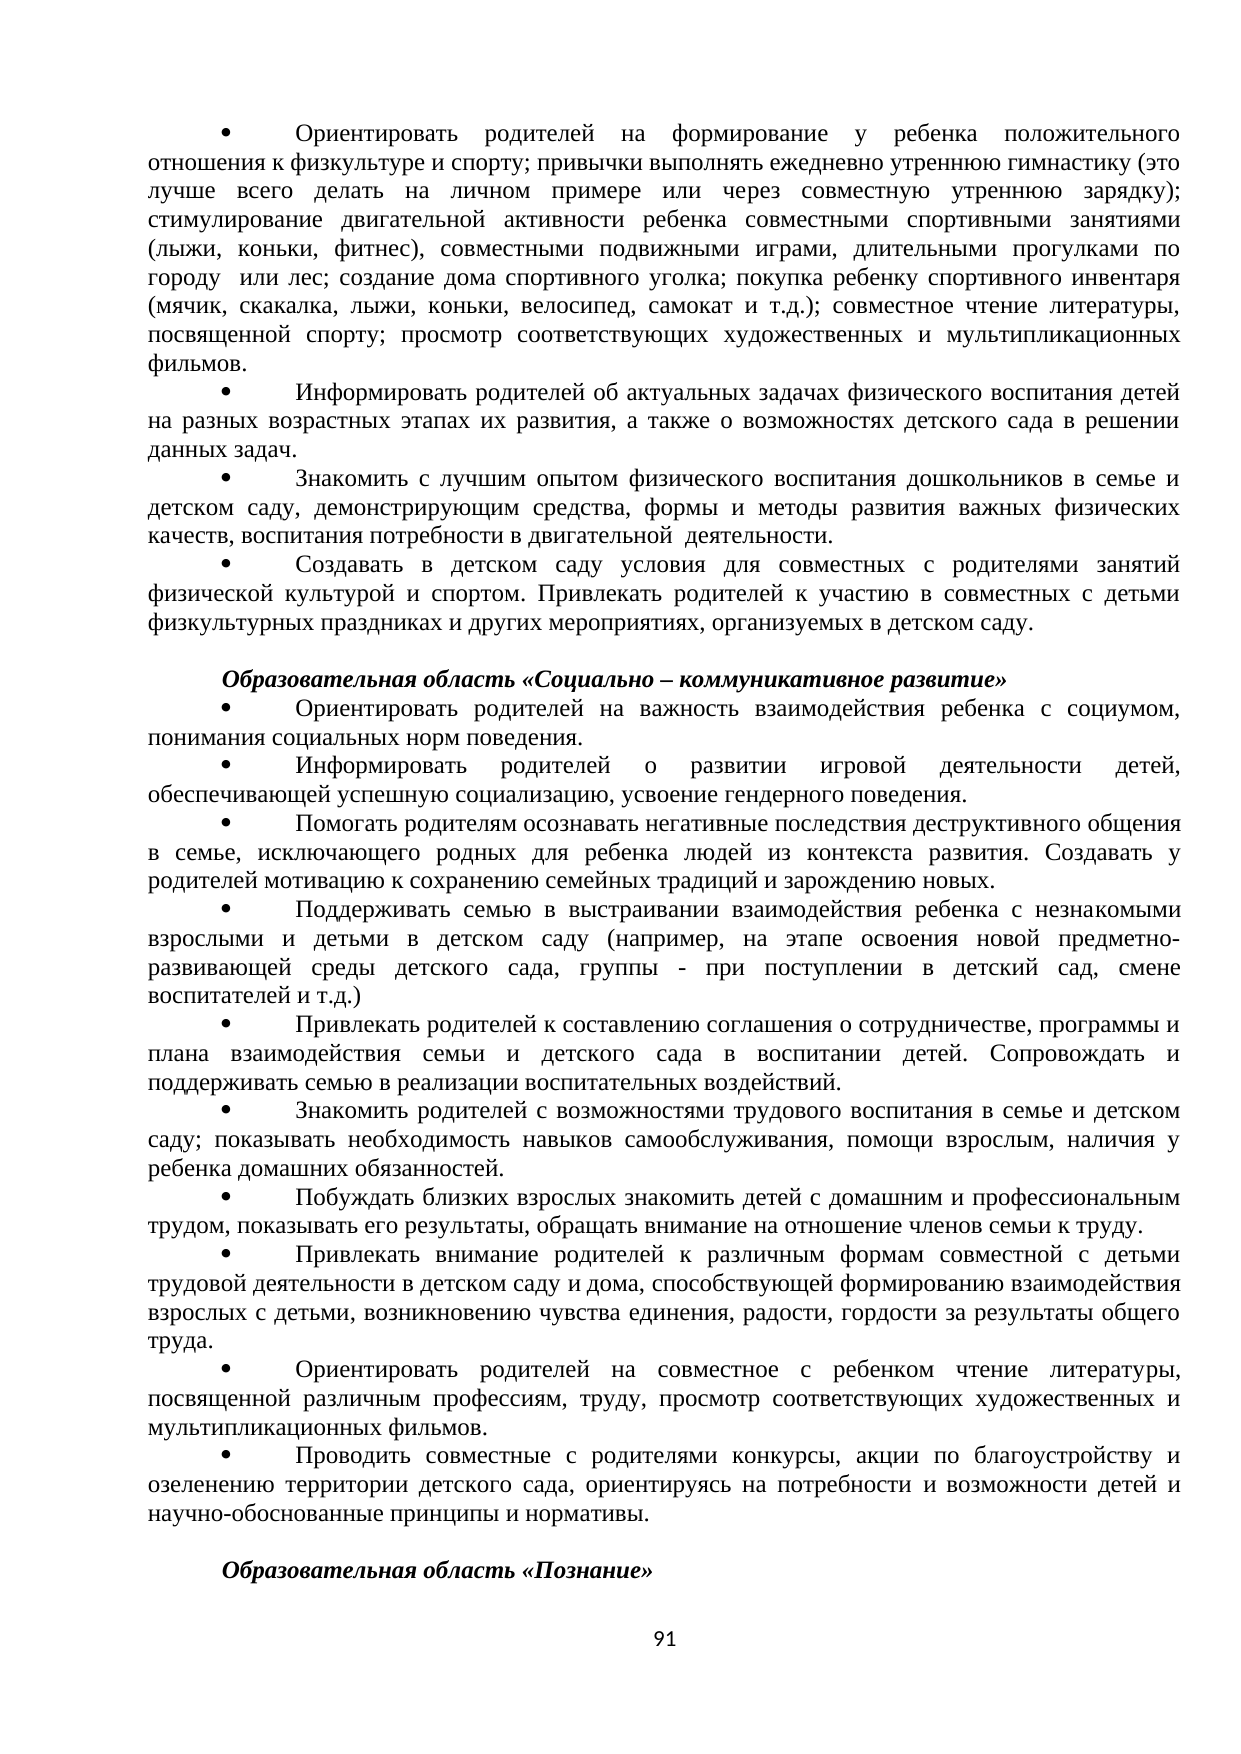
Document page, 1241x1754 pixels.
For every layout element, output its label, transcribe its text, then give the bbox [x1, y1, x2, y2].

list Создавать в детском саду условия для совместных с родителями занятий физической культурой и спортом. Привлекать родителей к участию в совместных с детьми физкультурных праздниках и других мероприятиях, организуемых в детском саду. [148, 549, 1181, 636]
list Проводить совместные с родителями конкурсы, акции по благоустройству и озеленению территории детского сада, ориентируясь на потребности и возможности детей и научно-обоснованные принципы и нормативы. [148, 1441, 1181, 1527]
list Привлекать внимание родителей к различным формам совместной с детьми трудовой деятельности в детском саду и дома, способствующей формированию взаимодействия взрослых с детьми, возникновению чувства единения, радости, гордости за результаты общего труда. [148, 1239, 1181, 1354]
list Помогать родителям осознавать негативные последствия деструктивного общения в семье, исключающего родных для ребенка людей из контекста развития. Создавать у родителей мотивацию к сохранению семейных традиций и зарождению новых. [148, 808, 1181, 894]
list Информировать родителей об актуальных задачах физического воспитания детей на разных возрастных этапах их развития, а также о возможностях детского сада в решении данных задач. [148, 377, 1181, 463]
text Образовательная область «Познание» [148, 1556, 1181, 1584]
list Ориентировать родителей на важность взаимодействия ребенка с социумом, понимания социальных норм поведения. [148, 693, 1181, 751]
list Ориентировать родителей на формирование у ребенка положительного отношения к физкультуре и спорту; привычки выполнять ежедневно утреннюю гимнастику (это лучше всего делать на личном примере или через совместную утреннюю зарядку); стимулирование двигательной активности ребенка совместными спортивными занятиями (лыжи, коньки, фитнес), совместными подвижными играми, длительными прогулками по городу или лес; создание дома спортивного уголка; покупка ребенку спортивного инвентаря (мячик, скакалка, лыжи, коньки, велосипед, самокат и т.д.); совместное чтение литературы, посвященной спорту; просмотр соответствующих художественных и мультипликационных фильмов. [148, 118, 1181, 377]
list Знакомить родителей с возможностями трудового воспитания в семье и детском саду; показывать необходимость навыков самообслуживания, помощи взрослым, наличия у ребенка домашних обязанностей. [148, 1096, 1181, 1182]
list Побуждать близких взрослых знакомить детей с домашним и профессиональным трудом, показывать его результаты, обращать внимание на отношение членов семьи к труду. [148, 1182, 1181, 1239]
list Знакомить с лучшим опытом физического воспитания дошкольников в семье и детском саду, демонстрирующим средства, формы и методы развития важных физических качеств, воспитания потребности в двигательной деятельности. [148, 463, 1181, 549]
list Информировать родителей о развитии игровой деятельности детей, обеспечивающей успешную социализацию, усвоение гендерного поведения. [148, 751, 1181, 808]
text Образовательная область «Социально – коммуникативное развитие» [148, 664, 1181, 693]
list Поддерживать семью в выстраивании взаимодействия ребенка с незнакомыми взрослыми и детьми в детском саду (например, на этапе освоения новой предметно-развивающей среды детского сада, группы - при поступлении в детский сад, смене воспитателей и т.д.) [148, 894, 1181, 1009]
list Ориентировать родителей на совместное с ребенком чтение литературы, посвященной различным профессиям, труду, просмотр соответствующих художественных и мультипликационных фильмов. [148, 1354, 1181, 1441]
list Привлекать родителей к составлению соглашения о сотрудничестве, программы и плана взаимодействия семьи и детского сада в воспитании детей. Сопровождать и поддерживать семью в реализации воспитательных воздействий. [148, 1009, 1181, 1096]
